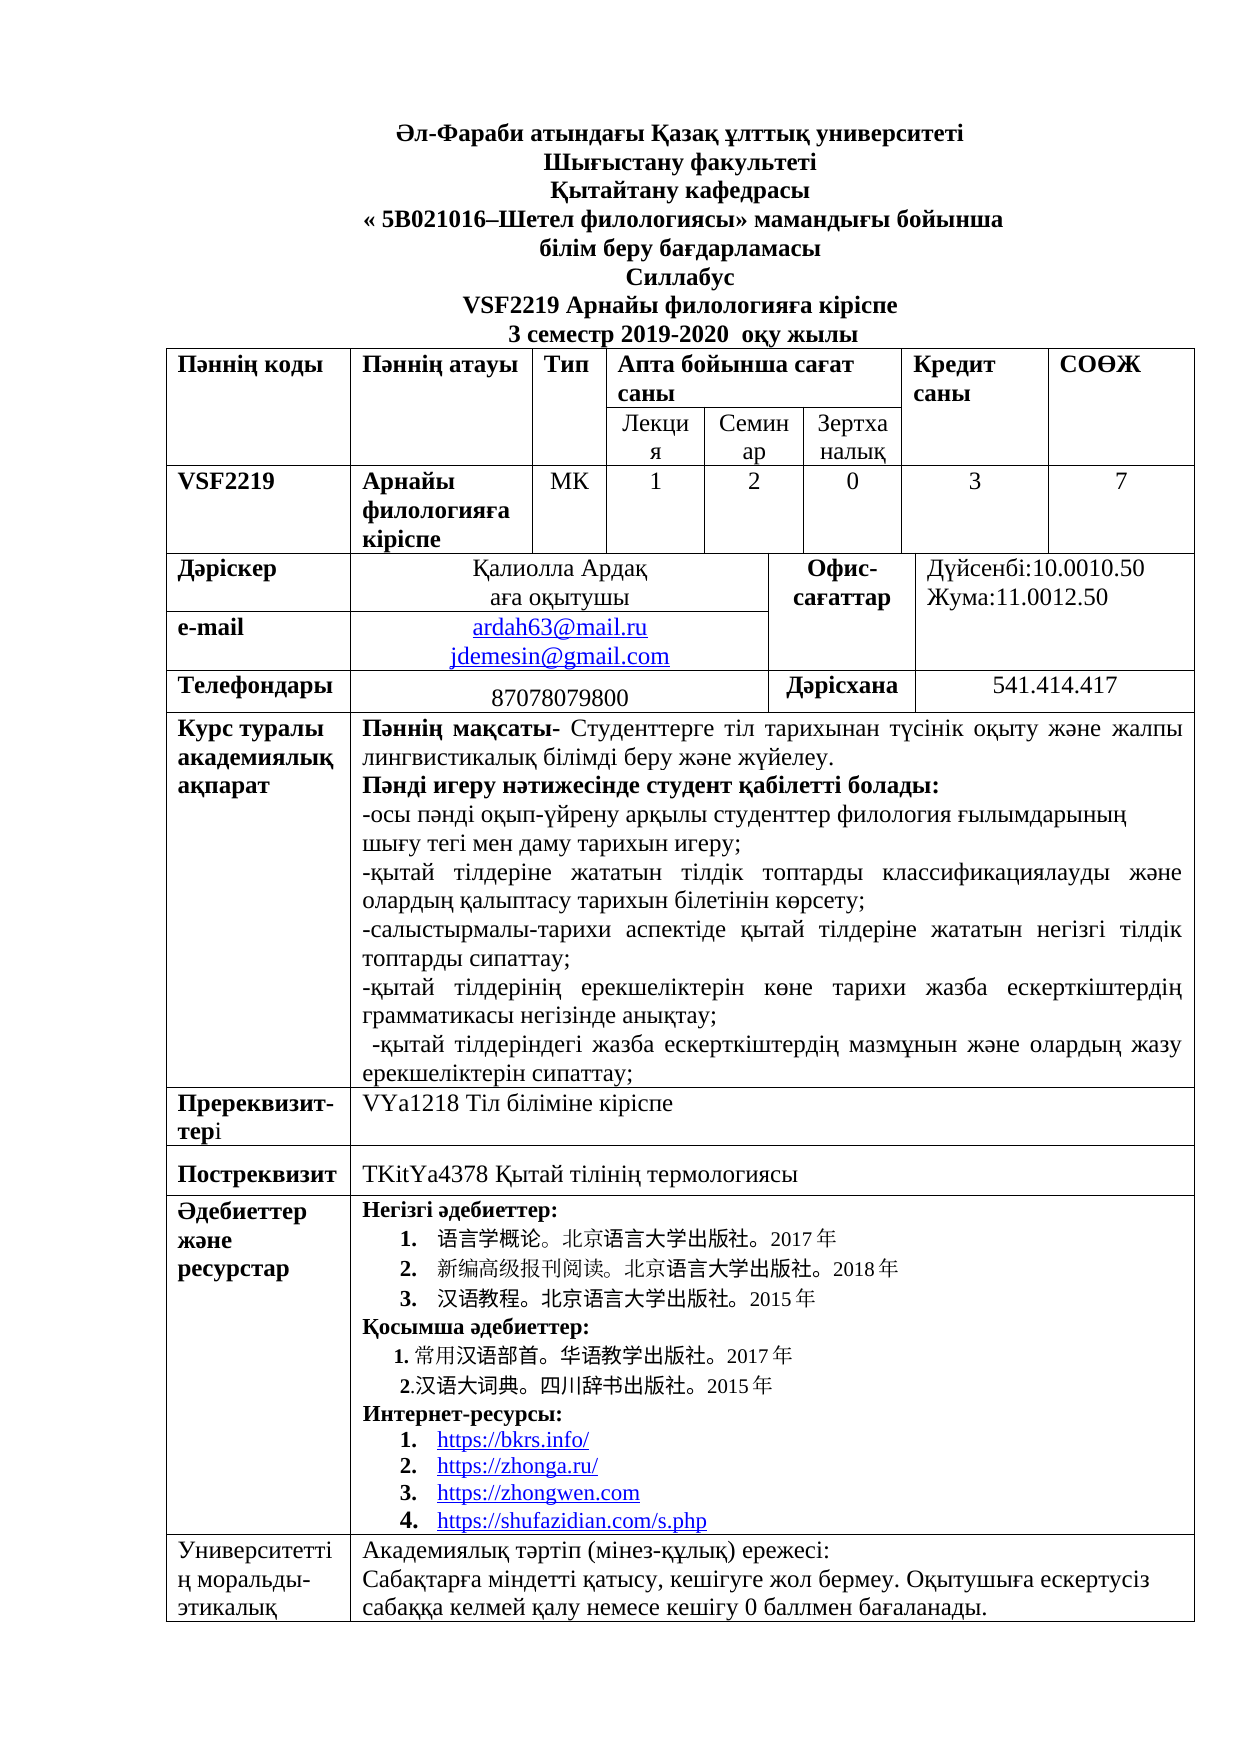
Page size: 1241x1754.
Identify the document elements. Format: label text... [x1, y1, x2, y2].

table_cell Кредит саны [902, 349, 1048, 465]
table_cell Офис-сағаттар [769, 554, 915, 669]
table_cell VSF2219 [167, 466, 350, 552]
table_cell Лекция [607, 408, 704, 465]
table_cell Дәріскер [167, 554, 350, 611]
table_cell Пререквизит- тері [167, 1088, 350, 1145]
table_cell Дүйсенбі:10.0010.50 Жума:11.0012.50 [916, 554, 1194, 669]
table_cell Курс туралы академиялық ақпарат [167, 713, 350, 1087]
table_cell 87078079800 [351, 671, 768, 712]
table_cell 541.414.417 [916, 671, 1194, 712]
table_cell Семинар [705, 408, 803, 465]
table_cell Негізгі әдебиеттер: 语言学概论。北京语言大学出版社。2017年 新编高级报刊阅读。北京语言大学出版社。2018年 汉语教程。北京语言大学出版社。2015年 Қосымша әдебиеттер: 1. 常用汉语部首。华语教学出版社。2017年 2.汉语大词典。四川辞书出版社。2015年 Интернет-ресурсы: https://bkrs.info/ https://zhonga.ru/ https://zhongwen.com https://shufazidian.com/s.php [351, 1196, 1194, 1534]
table_cell TKitYa4378 Қытай тілінің термологиясы [351, 1146, 1194, 1195]
table_cell Әдебиеттер және ресурстар [167, 1196, 350, 1534]
table_cell Пәннің мақсаты- Студенттерге тіл тарихынан түсінік оқыту және жалпы лингвистикалық білімді беру және жүйелеу. Пәнді игеру нәтижесінде студент қабілетті болады: -осы пәнді оқып-үйрену арқылы студенттер филология ғылымдарының шығу тегі мен даму тарихын игеру; -қытай тілдеріне жататын тілдік топтарды классификациялауды және олардың қалыптасу тарихын білетінін көрсету; -салыстырмалы-тарихи аспектіде қытай тілдеріне жататын негізгі тілдік топтарды сипаттау; -қытай тілдерінің ерекшеліктерін көне тарихи жазба ескерткіштердің грамматикасы негізінде анықтау; -қытай тілдеріндегі жазба ескерткіштердің мазмұнын және олардың жазу ерекшеліктерін сипаттау; [351, 713, 1194, 1087]
table_cell e-mail [167, 612, 350, 669]
table_cell 7 [1049, 466, 1194, 552]
table_cell Тип [533, 349, 606, 465]
table_cell Телефондары [167, 671, 350, 712]
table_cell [167, 1535, 350, 1621]
table_cell Пәннің атауы [351, 349, 532, 465]
table_cell Постреквизит [167, 1146, 350, 1195]
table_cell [351, 1535, 1194, 1621]
table_cell 2 [705, 466, 803, 552]
table_cell Пәннің коды [167, 349, 350, 465]
table_cell VYa1218 Тіл біліміне кіріспе [351, 1088, 1194, 1145]
table_cell 1 [607, 466, 704, 552]
table_cell СОӨЖ [1049, 349, 1194, 465]
table_cell 0 [804, 466, 901, 552]
table_cell Қалиолла Ардақ аға оқытушы [351, 554, 768, 611]
table_cell Дәрісхана [769, 671, 915, 712]
table_cell ardah63@mail.ru jdemesin@gmail.com [351, 612, 768, 669]
table_cell Арнайы филологияға кіріспе [351, 466, 532, 552]
table_header Әл-Фараби атындағы Қазақ ұлттық университеті Шығыстану факультеті Қытайтану кафедрасы « 5B021016–Шетел филологиясы» мамандығы бойынша білім беру бағдарламасы Силлабус VSF2219 Арнайы филологияға кіріспе 3 семестр 2019-2020 оқу жылы [166, 118, 1194, 348]
table_cell Зертханалық [804, 408, 901, 465]
table_cell 3 [902, 466, 1048, 552]
table_cell Апта бойынша сағат саны [607, 349, 901, 407]
table_cell MК [533, 466, 606, 552]
